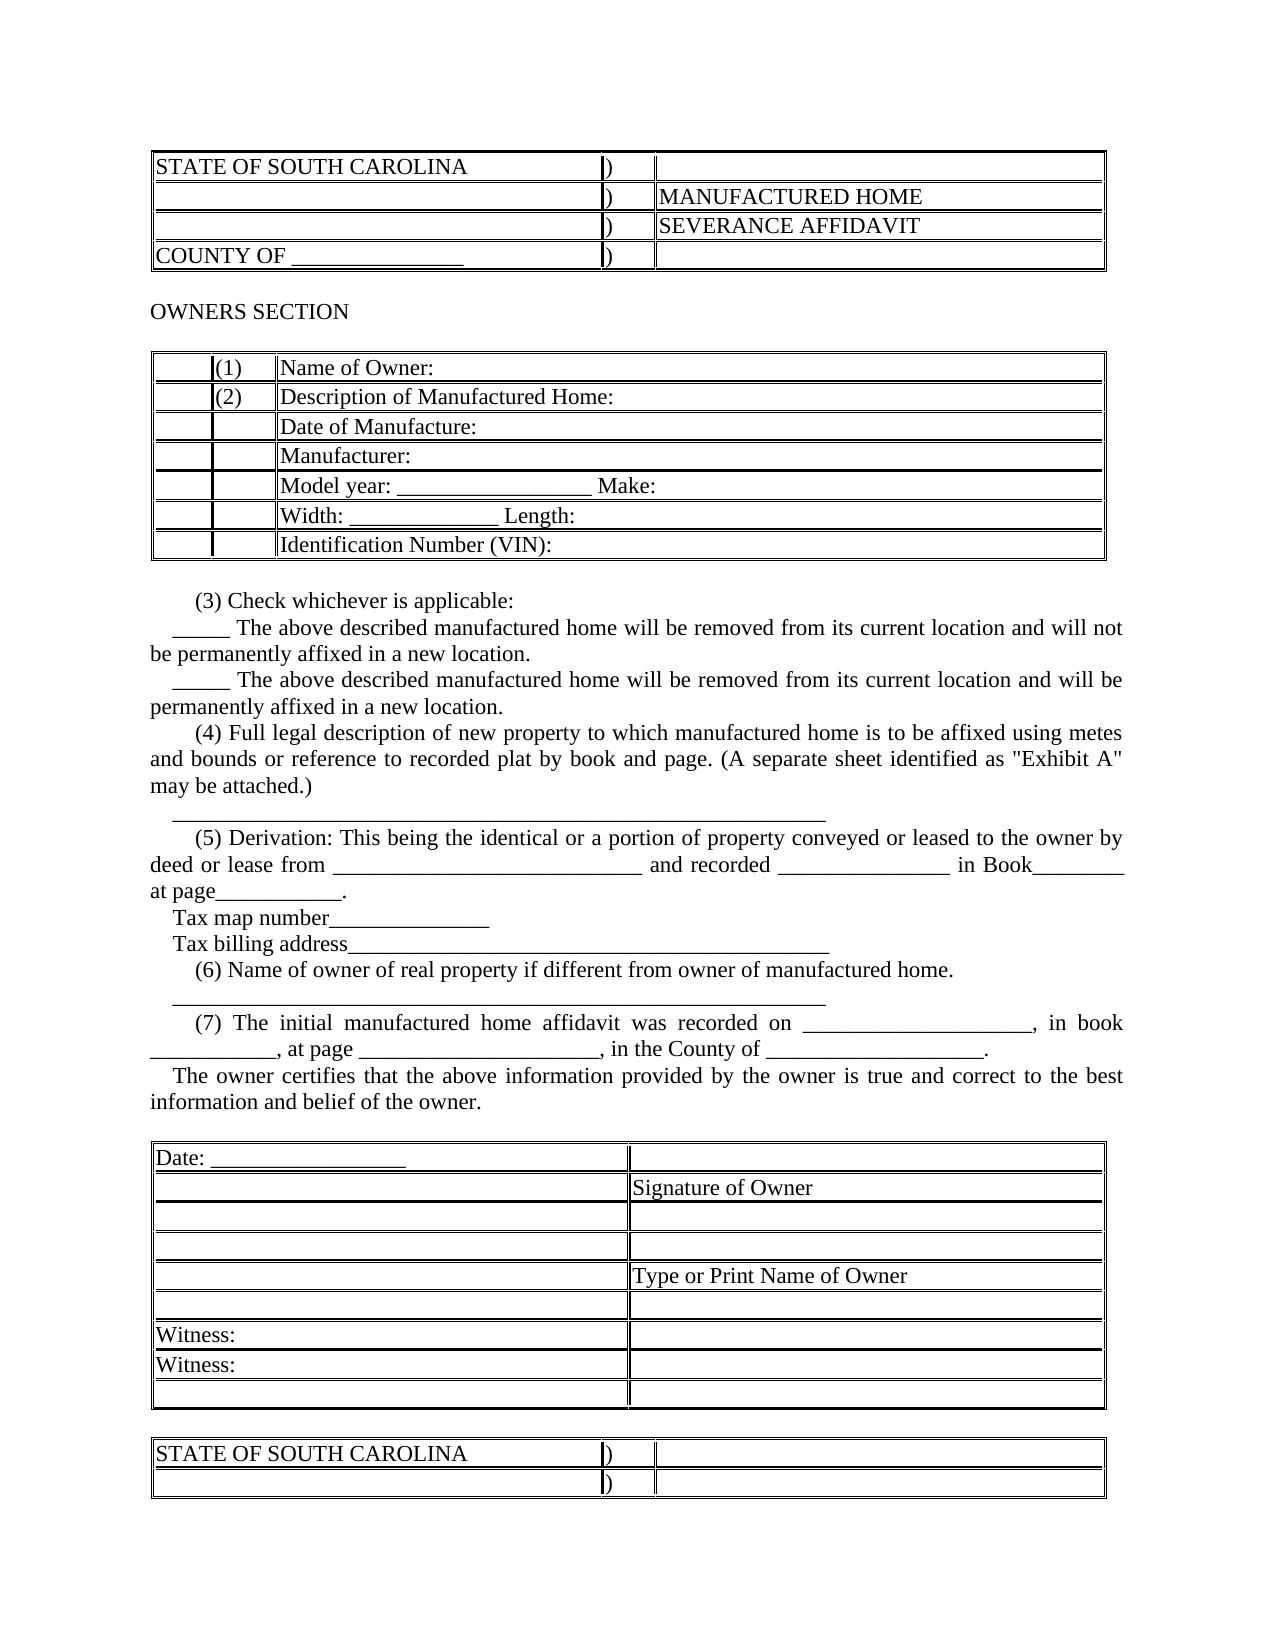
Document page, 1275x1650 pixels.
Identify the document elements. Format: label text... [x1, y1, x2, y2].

table_cell [214, 502, 275, 528]
table_cell COUNTY OF _______________ [152, 239, 602, 268]
table_cell [631, 1318, 1104, 1348]
table_cell Date of Manufacture: [277, 410, 1105, 439]
table_cell [656, 1466, 1104, 1496]
table_cell ) [602, 242, 656, 268]
table_cell Manufacturer: [278, 439, 1104, 469]
table_cell [152, 1289, 629, 1318]
table_cell Date: _________________ [152, 1142, 629, 1170]
table_cell [154, 499, 211, 528]
text (7) The initial manufactured home affidavit was recorded on ____________________, in book ___________, at page _____________________, in the County of ___________________. [150, 1009, 1125, 1062]
text Tax billing address__________________________________________ [150, 930, 1125, 956]
text _________________________________________________________ [150, 798, 1125, 824]
table_cell [154, 528, 212, 558]
table_cell [152, 410, 212, 439]
table_cell STATE OF SOUTH CAROLINA [154, 152, 602, 179]
table_cell [656, 1440, 1104, 1466]
table_cell [631, 1348, 1105, 1377]
table_cell Description of Manufactured Home: [278, 380, 1104, 410]
table_cell ) [602, 153, 656, 179]
table_cell STATE OF SOUTH CAROLINA [152, 1438, 602, 1466]
table_cell Model year: _________________ Make: [278, 469, 1104, 498]
table_cell [154, 1466, 602, 1496]
table_cell Width: _____________ Length: [278, 499, 1104, 528]
table_cell [154, 439, 211, 469]
table_cell [154, 209, 601, 239]
table_cell ) [602, 1440, 656, 1466]
table_cell [629, 1289, 1105, 1318]
table_cell [154, 469, 211, 498]
text The owner certifies that the above information provided by the owner is true and correct to the best information and belief of the owner. [150, 1062, 1125, 1114]
table_cell [152, 352, 212, 380]
text _____ The above described manufactured home will be removed from its current location and will not be permanently affixed in a new location. [150, 614, 1125, 666]
table_cell (2) [214, 384, 275, 410]
table_cell Name of Owner: [277, 354, 1104, 380]
table_cell Witness: [154, 1318, 627, 1348]
table_cell [631, 1200, 1104, 1229]
table_cell MANUFACTURED HOME [657, 180, 1104, 209]
table_cell [212, 532, 277, 558]
table_cell [154, 1378, 629, 1407]
table_cell [629, 1378, 1104, 1407]
table_cell [154, 1170, 627, 1200]
text _________________________________________________________ [150, 983, 1125, 1009]
table_cell [154, 180, 601, 209]
text (5) Derivation: This being the identical or a portion of property conveyed or leased to the owner by deed or lease from ___________________________ and recorded _______________ in Book________ at page___________. [150, 824, 1125, 903]
table_cell [656, 239, 1105, 268]
table_cell [656, 153, 1104, 179]
table_cell SEVERANCE AFFIDAVIT [657, 209, 1104, 239]
table_cell [214, 472, 275, 498]
table_cell ) [604, 213, 654, 239]
table_cell [629, 1144, 1104, 1170]
table_cell Signature of Owner [631, 1170, 1104, 1200]
text _____ The above described manufactured home will be removed from its current location and will be permanently affixed in a new location. [150, 666, 1125, 719]
text Tax map number______________ [150, 903, 1125, 930]
table_cell [154, 1259, 627, 1289]
table_cell [154, 1200, 627, 1229]
table_cell Identification Number (VIN): [277, 528, 1104, 558]
table_cell Witness: [152, 1348, 627, 1377]
table_cell ) [602, 1470, 656, 1496]
table_cell [214, 443, 275, 469]
table_cell ) [604, 183, 654, 209]
table_cell [214, 413, 275, 439]
text (3) Check whichever is applicable: [150, 587, 1125, 614]
table_cell Type or Print Name of Owner [631, 1259, 1104, 1289]
text OWNERS SECTION [150, 298, 1125, 324]
text (6) Name of owner of real property if different from owner of manufactured home. [150, 956, 1125, 983]
text (4) Full legal description of new property to which manufactured home is to be affixed using metes and bounds or reference to recorded plat by book and page. (A separate sheet identified as "Exhibit A" may be attached.) [150, 719, 1125, 798]
table_cell [154, 1230, 627, 1259]
table_cell (1) [212, 354, 277, 380]
table_cell [154, 380, 211, 410]
table_cell [631, 1230, 1104, 1259]
